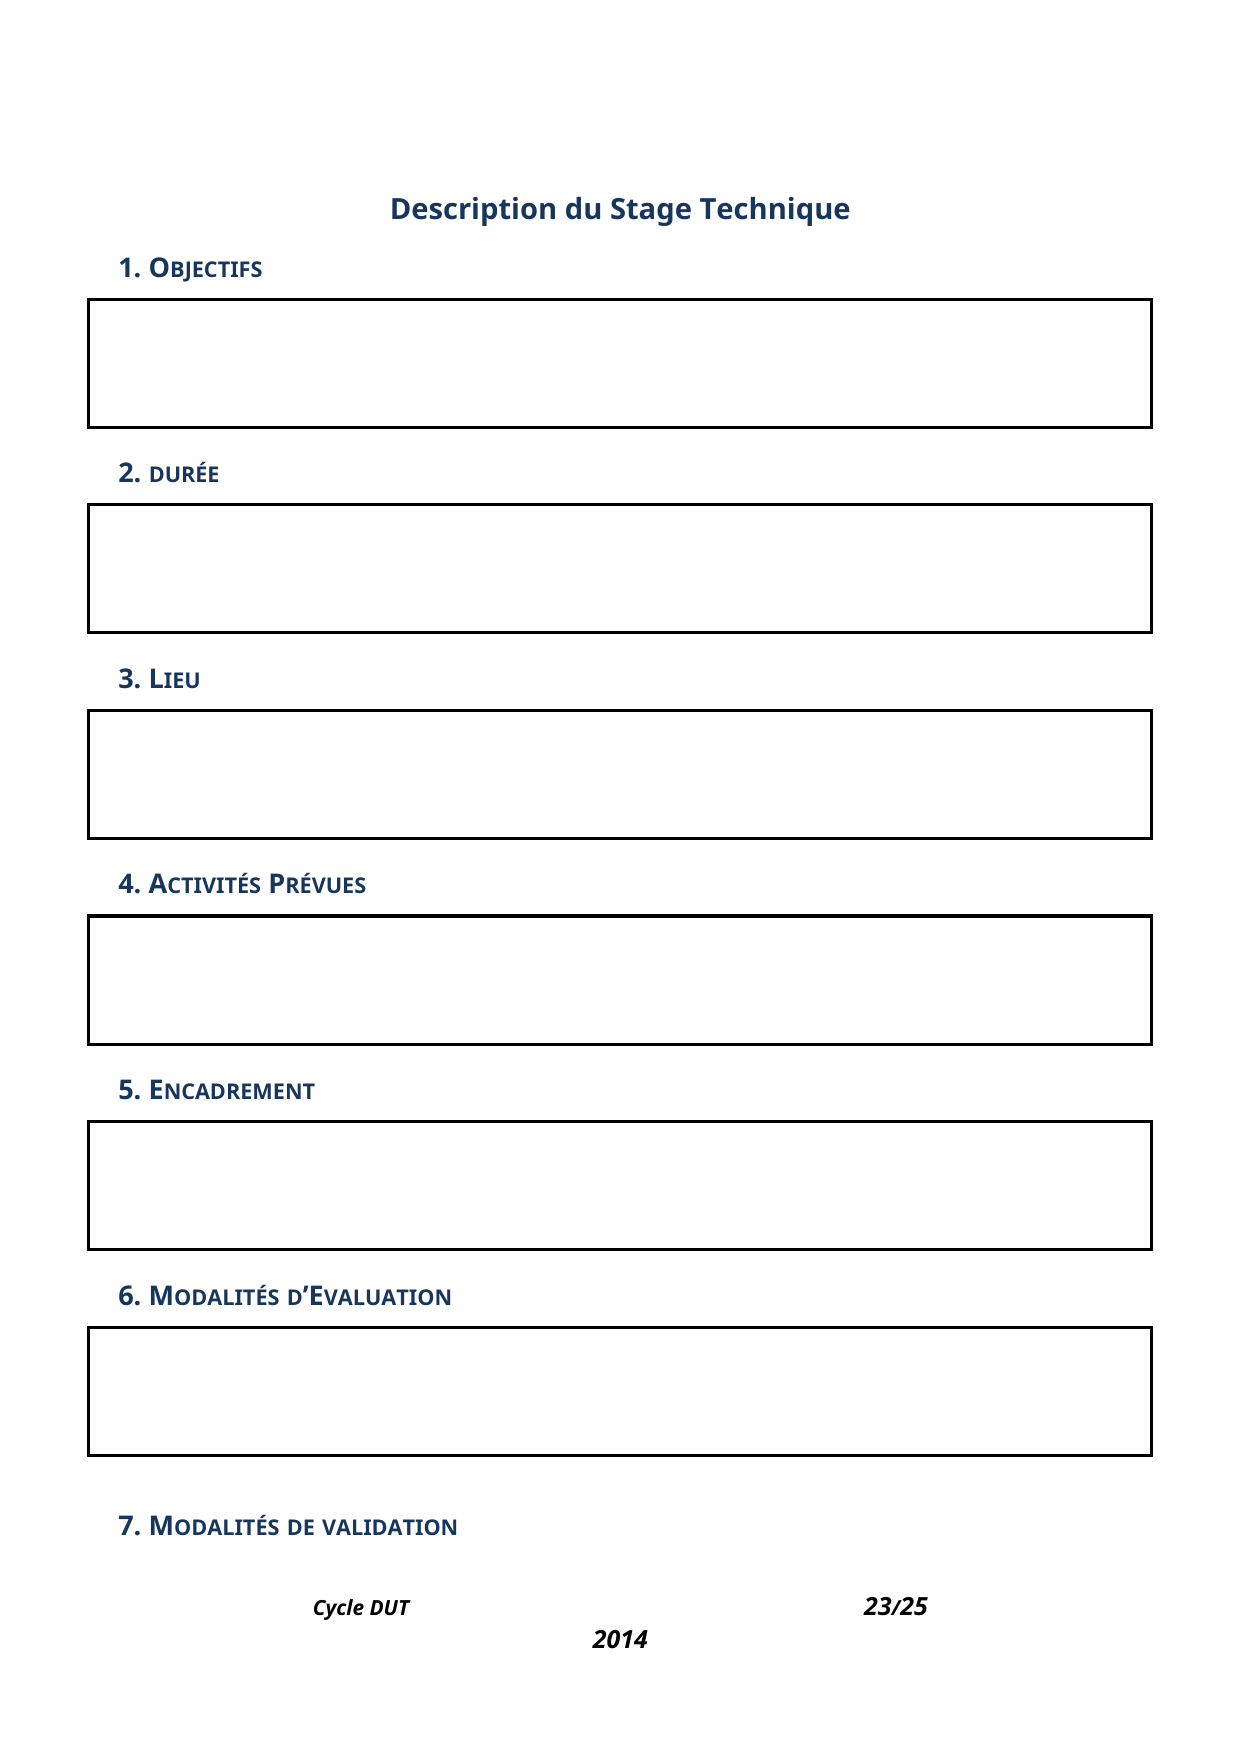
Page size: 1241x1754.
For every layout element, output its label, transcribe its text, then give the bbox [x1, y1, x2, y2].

text 7. Modalités de validation [118, 1506, 1122, 1543]
table_header [90, 1123, 1150, 1248]
table_header [90, 918, 1150, 1042]
table_header [90, 712, 1150, 837]
text 4. Activités Prévues [118, 865, 1122, 902]
text Description du Stage Technique [118, 189, 1122, 228]
text 3. Lieu [118, 659, 1122, 696]
table_header [90, 301, 1150, 426]
text 1. Objectifs [118, 248, 1122, 285]
table_header [90, 506, 1150, 631]
text 6. Modalités d’Evaluation [118, 1276, 1122, 1313]
table_header [90, 1329, 1150, 1454]
text 5. Encadrement [118, 1071, 1122, 1107]
text 2. durée [118, 454, 1122, 491]
